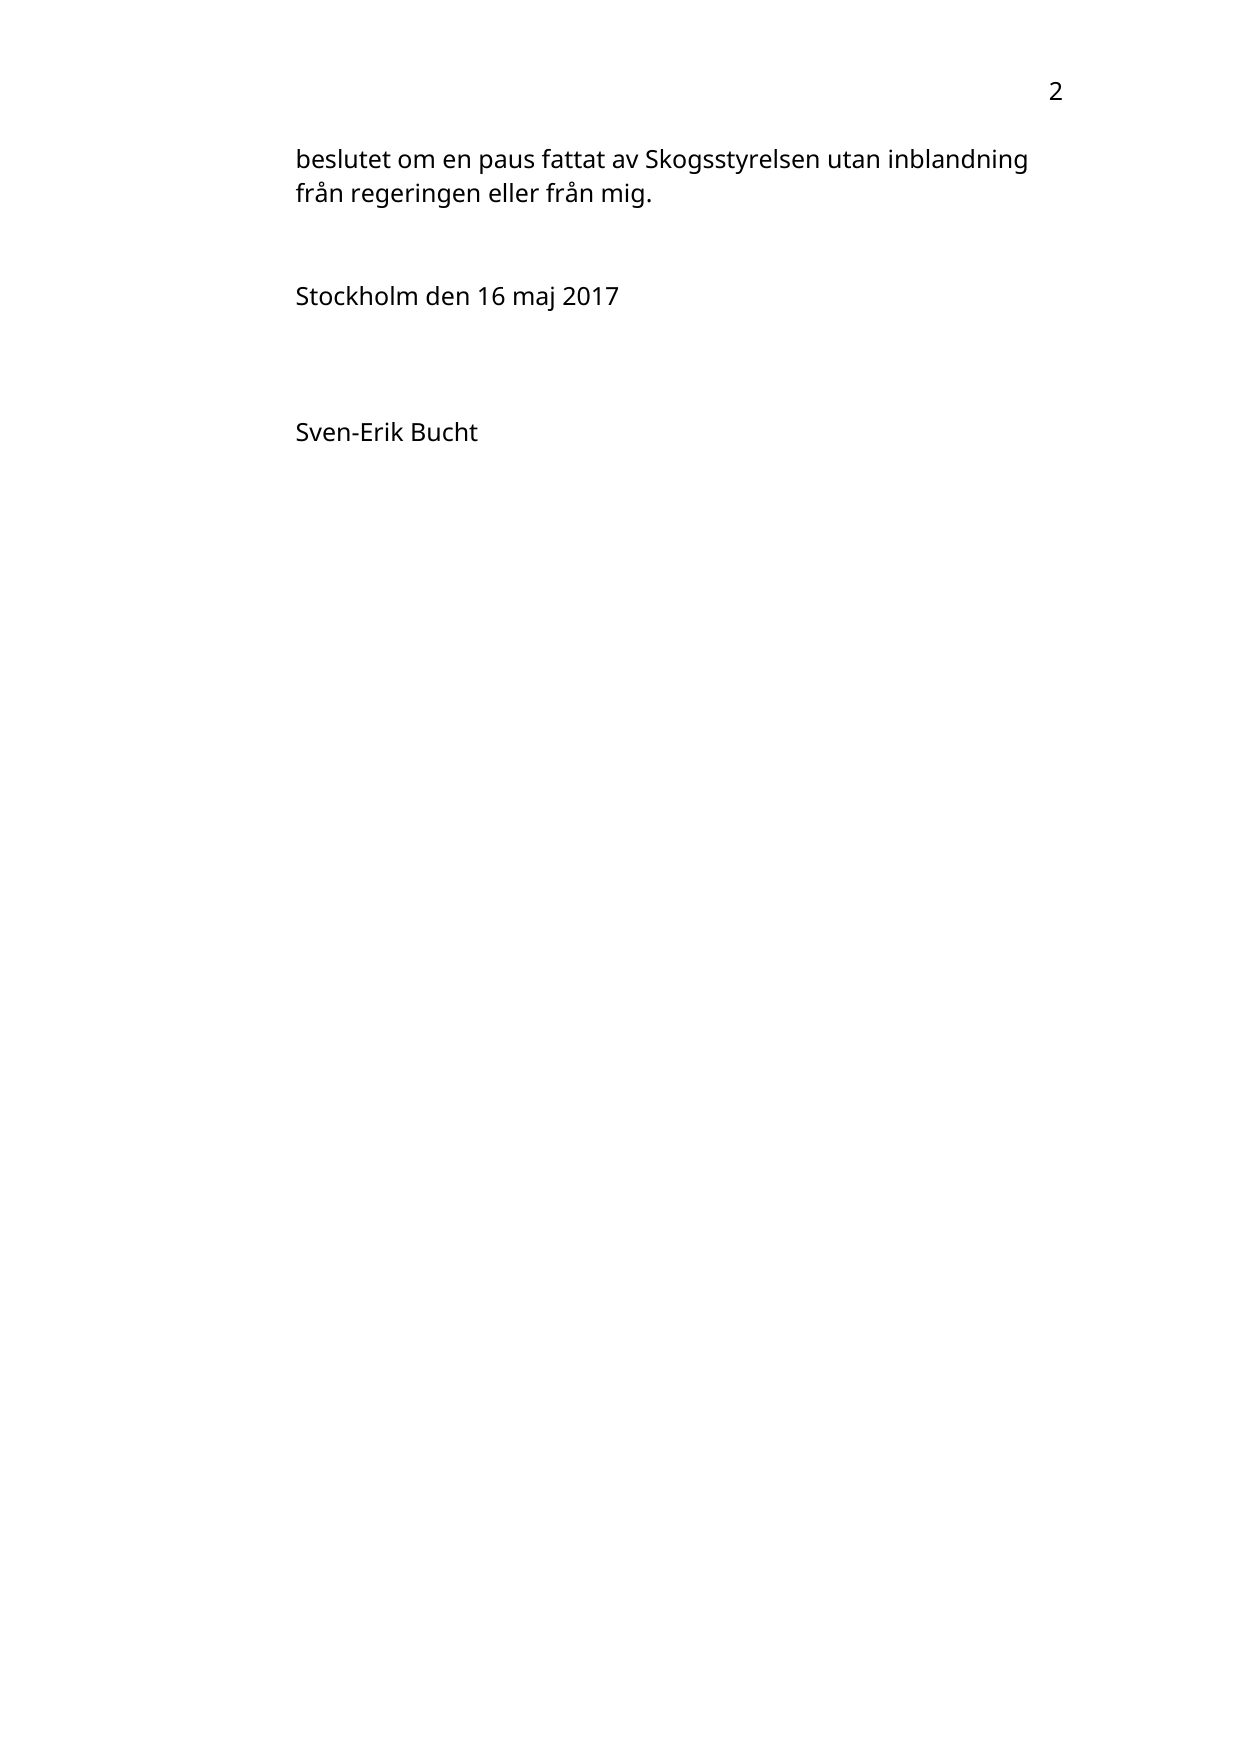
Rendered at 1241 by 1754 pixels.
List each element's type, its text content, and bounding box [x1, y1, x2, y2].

text Stockholm den 16 maj 2017 [295, 278, 1063, 312]
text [295, 142, 1063, 210]
text Sven-Erik Bucht [295, 414, 1063, 448]
